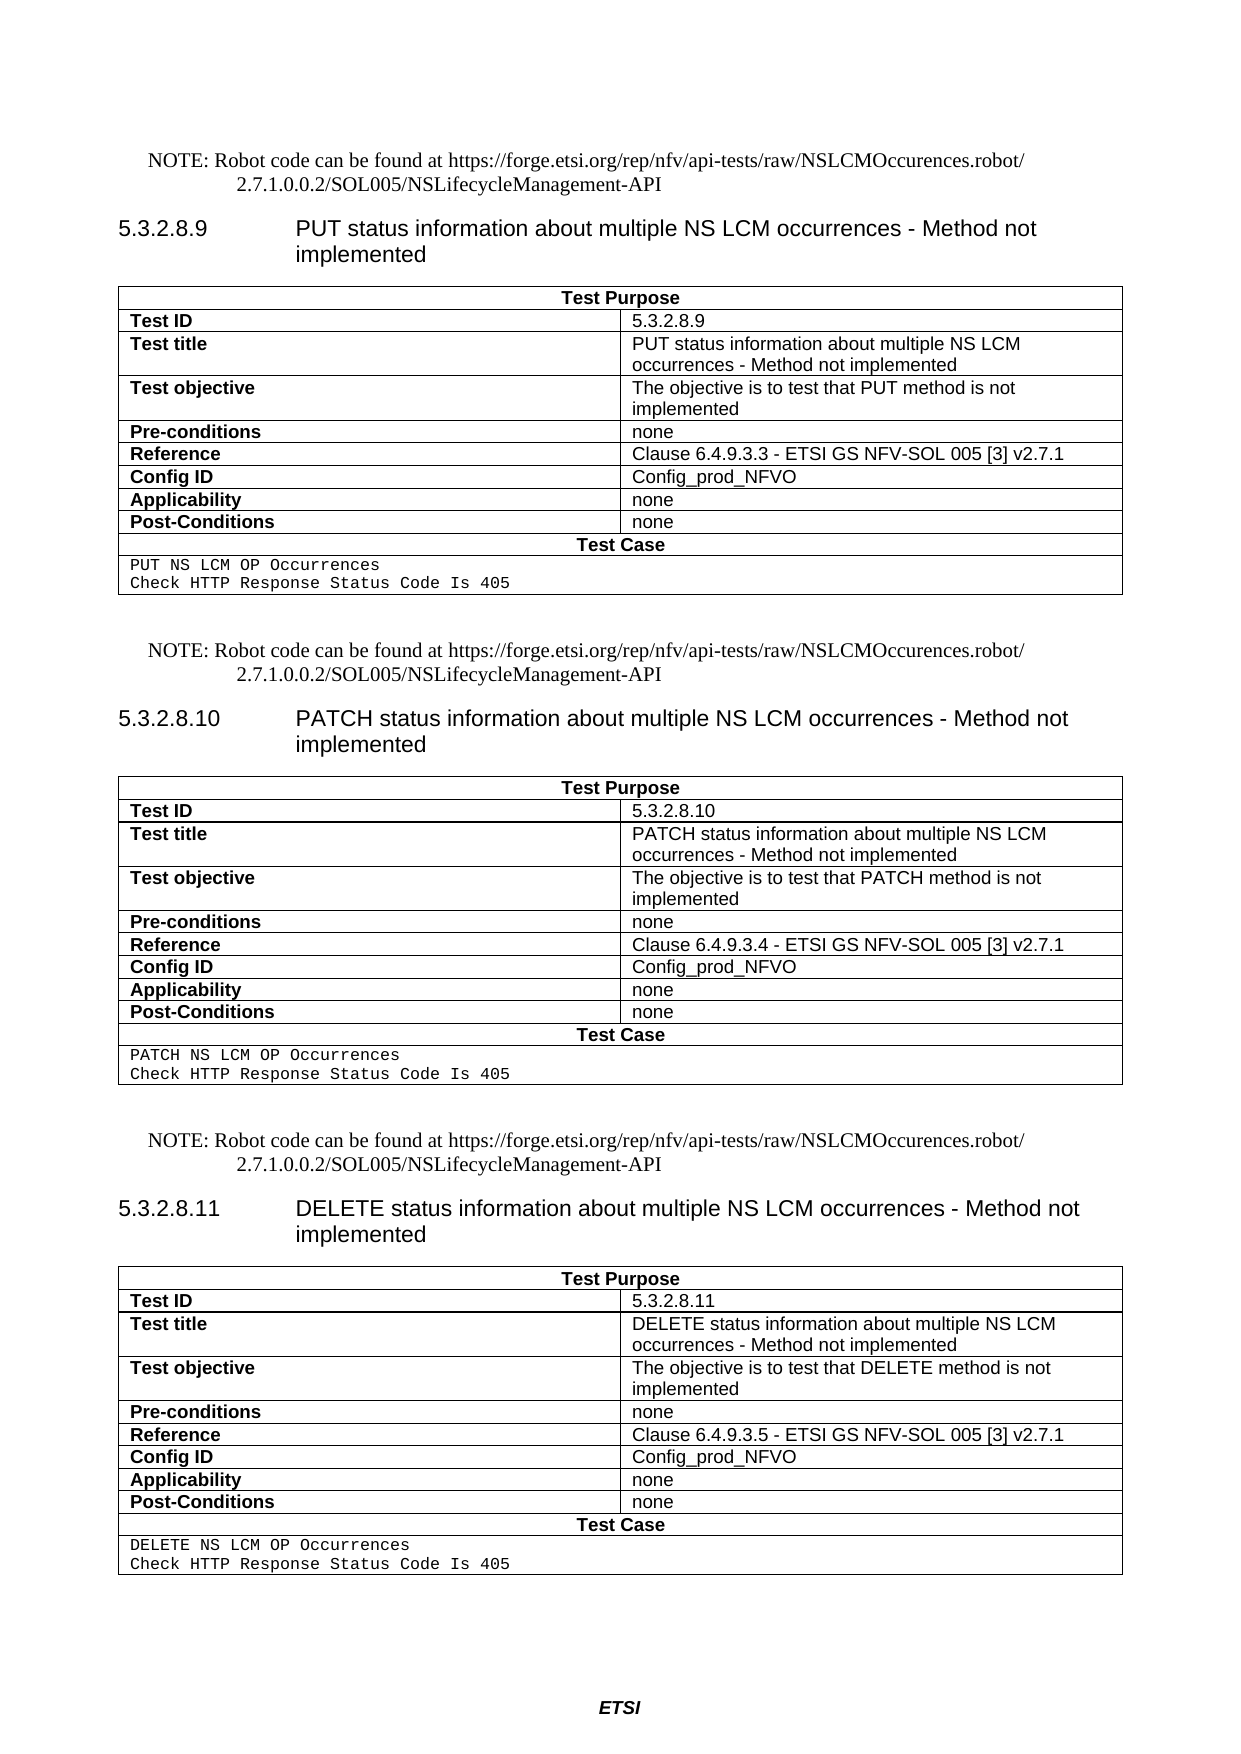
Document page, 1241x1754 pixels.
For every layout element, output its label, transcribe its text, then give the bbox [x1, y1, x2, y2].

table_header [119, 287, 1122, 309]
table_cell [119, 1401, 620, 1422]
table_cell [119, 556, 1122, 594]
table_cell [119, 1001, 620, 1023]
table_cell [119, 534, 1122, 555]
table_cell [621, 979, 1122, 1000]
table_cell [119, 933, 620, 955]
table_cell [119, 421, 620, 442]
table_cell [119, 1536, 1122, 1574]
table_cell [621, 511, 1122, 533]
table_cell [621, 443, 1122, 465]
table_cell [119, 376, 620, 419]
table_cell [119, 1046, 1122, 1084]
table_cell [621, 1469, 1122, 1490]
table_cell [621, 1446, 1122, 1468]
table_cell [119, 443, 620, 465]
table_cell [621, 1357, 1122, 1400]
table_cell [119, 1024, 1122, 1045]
text NOTE: Robot code can be found at https://forge.etsi.org/rep/nfv/api-tests/raw/NSLCMOccurences.robot/2.7.1.0.0.2/SOL005/NSLifecycleManagement-API [148, 1128, 1122, 1176]
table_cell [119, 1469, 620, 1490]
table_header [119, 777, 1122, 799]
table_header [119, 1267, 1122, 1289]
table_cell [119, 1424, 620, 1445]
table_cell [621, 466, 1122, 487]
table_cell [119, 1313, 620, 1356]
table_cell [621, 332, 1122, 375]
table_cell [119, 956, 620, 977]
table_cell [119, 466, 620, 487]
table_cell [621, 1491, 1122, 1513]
text NOTE: Robot code can be found at https://forge.etsi.org/rep/nfv/api-tests/raw/NSLCMOccurences.robot/2.7.1.0.0.2/SOL005/NSLifecycleManagement-API [148, 638, 1122, 686]
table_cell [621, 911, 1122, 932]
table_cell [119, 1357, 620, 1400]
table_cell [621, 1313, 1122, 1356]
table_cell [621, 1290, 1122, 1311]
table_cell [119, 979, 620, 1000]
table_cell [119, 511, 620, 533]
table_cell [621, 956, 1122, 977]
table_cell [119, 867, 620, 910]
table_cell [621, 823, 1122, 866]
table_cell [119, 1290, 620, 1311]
subtitle 5.3.2.8.10 PATCH status information about multiple NS LCM occurrences - Method not implemented [118, 705, 1122, 757]
text NOTE: Robot code can be found at https://forge.etsi.org/rep/nfv/api-tests/raw/NSLCMOccurences.robot/2.7.1.0.0.2/SOL005/NSLifecycleManagement-API [148, 148, 1122, 196]
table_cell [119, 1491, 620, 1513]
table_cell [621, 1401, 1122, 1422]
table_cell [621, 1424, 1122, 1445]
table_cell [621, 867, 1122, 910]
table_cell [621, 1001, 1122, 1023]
subtitle 5.3.2.8.9 PUT status information about multiple NS LCM occurrences - Method not implemented [118, 214, 1122, 267]
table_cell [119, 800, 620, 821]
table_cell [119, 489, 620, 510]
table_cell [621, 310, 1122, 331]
subtitle 5.3.2.8.11 DELETE status information about multiple NS LCM occurrences - Method not implemented [118, 1195, 1122, 1247]
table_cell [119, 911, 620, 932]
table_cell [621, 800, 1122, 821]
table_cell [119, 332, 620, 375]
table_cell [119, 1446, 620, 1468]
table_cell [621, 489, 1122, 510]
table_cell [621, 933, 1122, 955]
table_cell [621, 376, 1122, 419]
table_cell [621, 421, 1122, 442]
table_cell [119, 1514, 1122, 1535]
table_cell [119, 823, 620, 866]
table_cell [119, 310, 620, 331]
